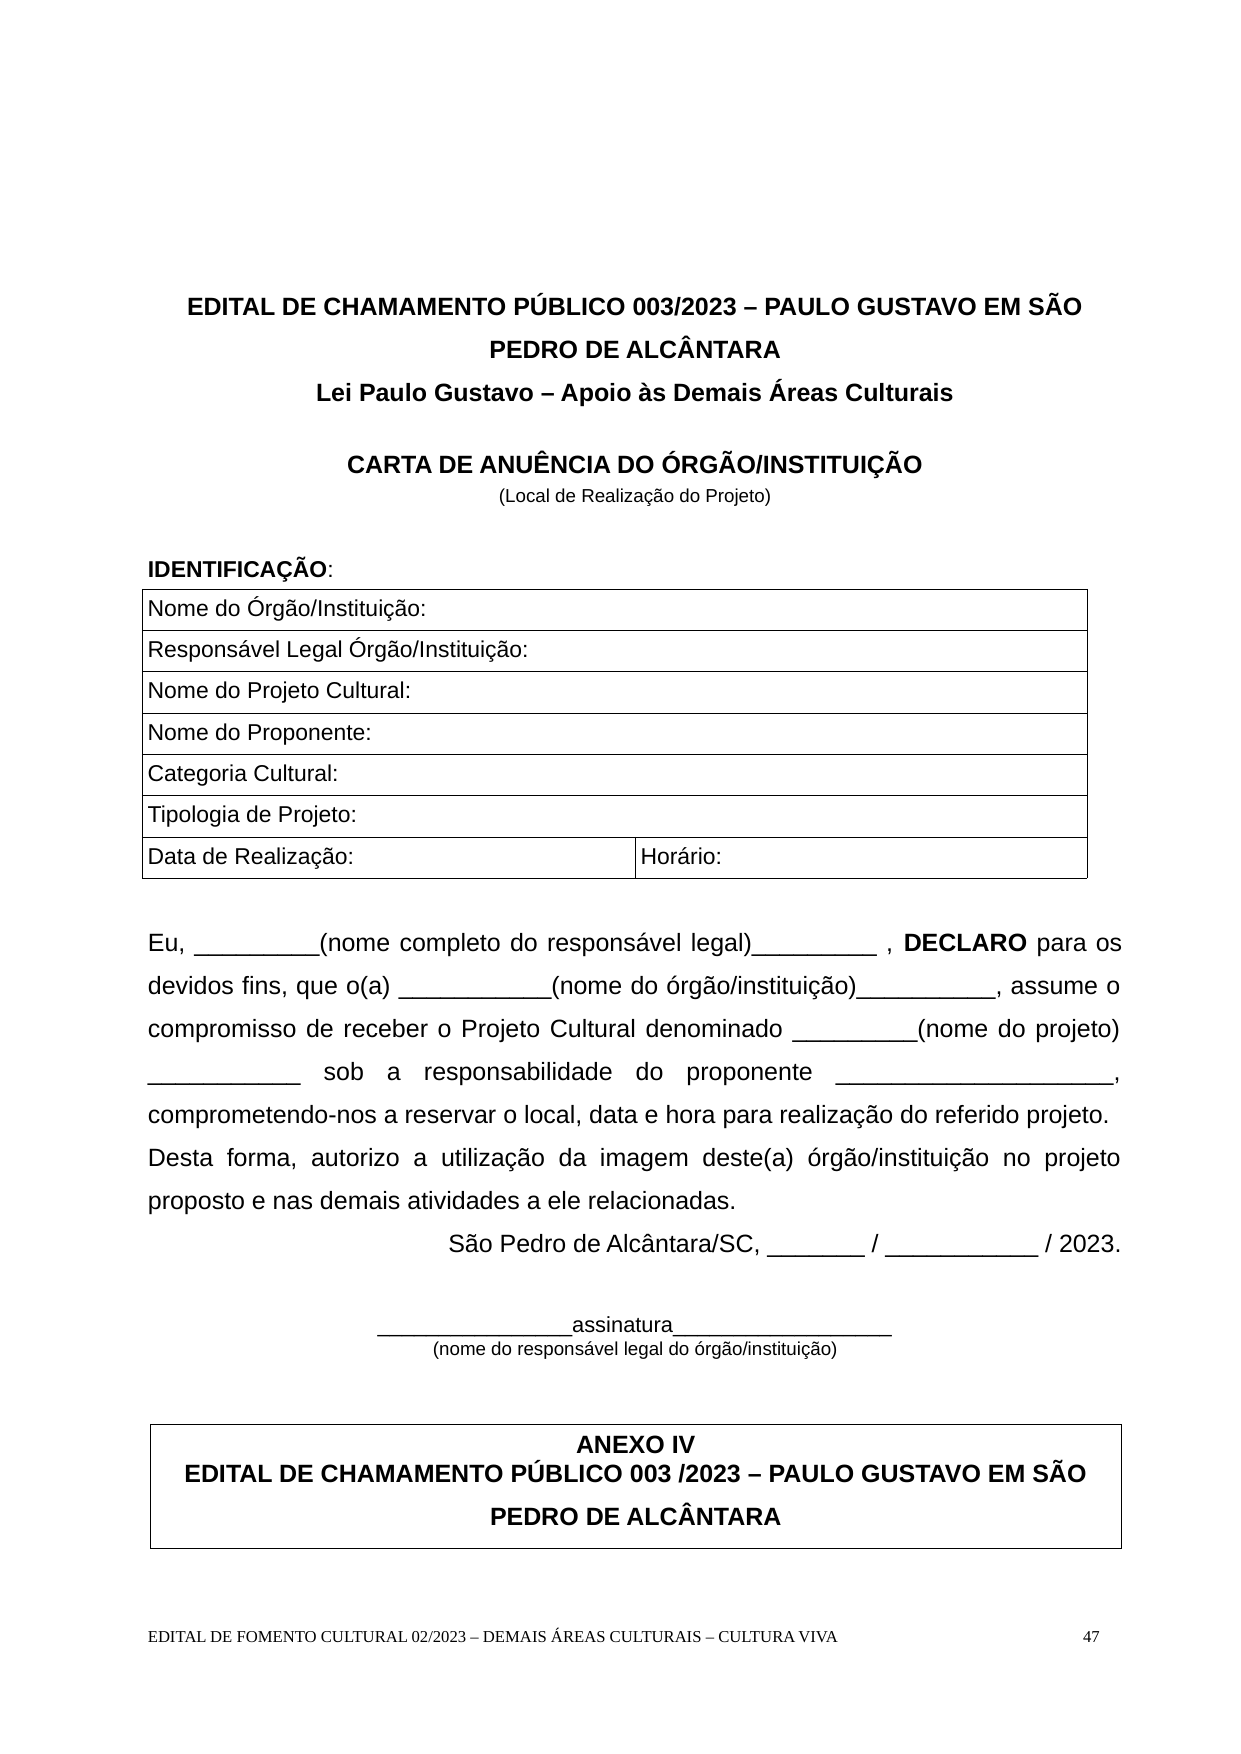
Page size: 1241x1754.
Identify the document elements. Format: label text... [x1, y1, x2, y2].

table_cell Tipologia de Projeto: [143, 796, 1087, 837]
text EDITAL DE CHAMAMENTO PÚBLICO 003/2023 – PAULO GUSTAVO EM SÃO PEDRO DE ALCÂNTARA [148, 292, 1122, 363]
table_cell Categoria Cultural: [143, 755, 1087, 795]
text São Pedro de Alcântara/SC, _______ / ___________ / 2023. [148, 1229, 1122, 1258]
text ________________assinatura__________________ [148, 1312, 1122, 1337]
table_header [151, 1425, 1121, 1548]
text Lei Paulo Gustavo – Apoio às Demais Áreas Culturais [148, 378, 1122, 407]
text CARTA DE ANUÊNCIA DO ÓRGÃO/INSTITUIÇÃO [148, 450, 1122, 478]
table_cell Horário: [636, 838, 1087, 878]
table_header Nome do Órgão/Instituição: [143, 590, 1087, 630]
table_cell Nome do Proponente: [143, 714, 1087, 754]
table_cell Nome do Projeto Cultural: [143, 672, 1087, 713]
text Eu, _________(nome completo do responsável legal)_________ , DECLARO para os devidos fins, que o(a) ___________(nome do órgão/instituição)__________, assume o compromisso de receber o Projeto Cultural denominado _________(nome do projeto) ___________ sob a responsabilidade do proponente ____________________, comprometendo-nos a reservar o local, data e hora para realização do referido projeto. [148, 928, 1122, 1129]
text Desta forma, autorizo a utilização da imagem deste(a) órgão/instituição no projeto proposto e nas demais atividades a ele relacionadas. [148, 1143, 1122, 1215]
table_cell Responsável Legal Órgão/Instituição: [143, 631, 1087, 671]
table_cell Data de Realização: [143, 838, 635, 878]
text IDENTIFICAÇÃO: [148, 556, 1122, 583]
text (Local de Realização do Projeto) [148, 484, 1122, 506]
text (nome do responsável legal do órgão/instituição) [148, 1337, 1122, 1359]
